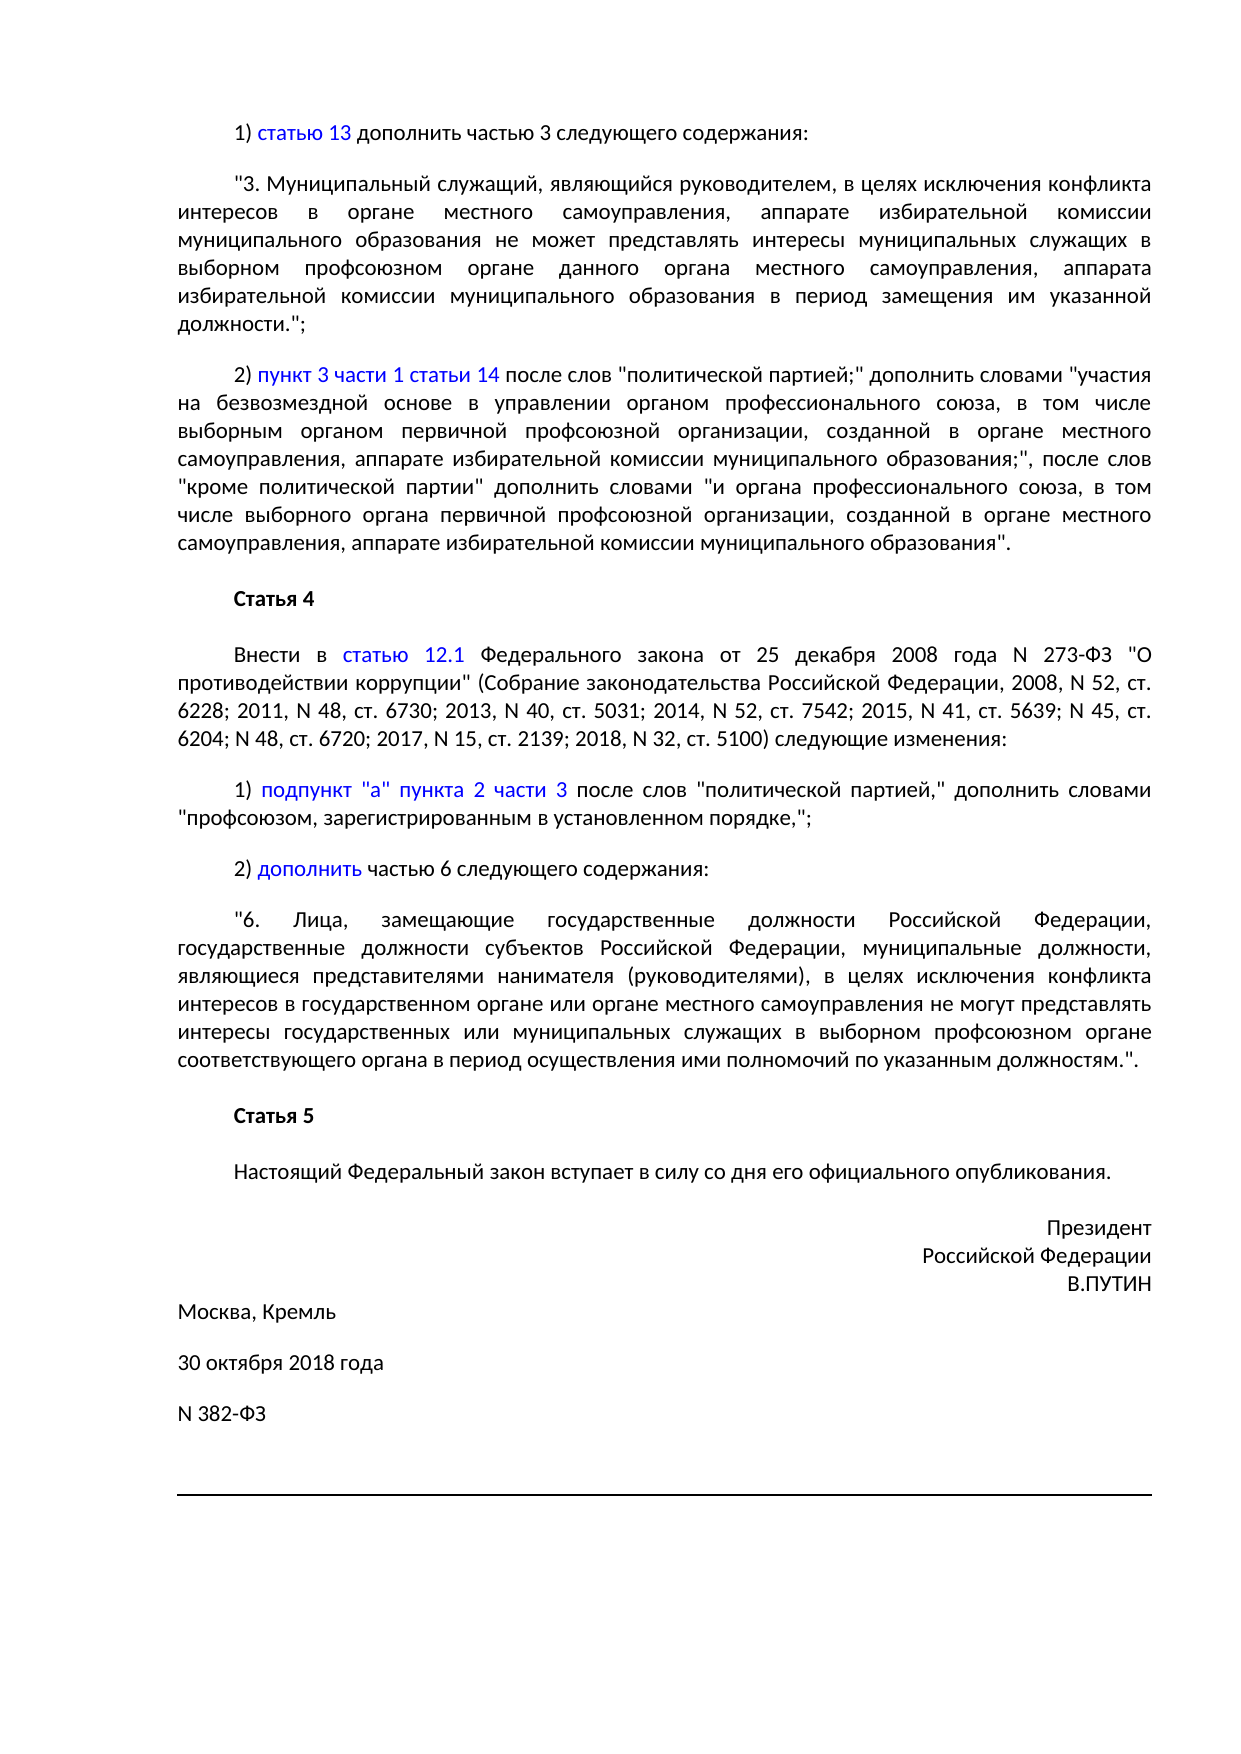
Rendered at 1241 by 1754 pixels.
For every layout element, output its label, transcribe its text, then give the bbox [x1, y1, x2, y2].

text 2) дополнить частью 6 следующего содержания: [177, 854, 1152, 882]
text 30 октября 2018 года [177, 1348, 1152, 1376]
title Статья 4 [177, 584, 1152, 612]
text Президент [177, 1213, 1152, 1241]
text Москва, Кремль [177, 1297, 1152, 1326]
text 2) пункт 3 части 1 статьи 14 после слов "политической партией;" дополнить словами "участия на безвозмездной основе в управлении органом профессионального союза, в том числе выборным органом первичной профсоюзной организации, созданной в органе местного самоуправления, аппарате избирательной комиссии муниципального образования;", после слов "кроме политической партии" дополнить словами "и органа профессионального союза, в том числе выборного органа первичной профсоюзной организации, созданной в органе местного самоуправления, аппарате избирательной комиссии муниципального образования". [177, 360, 1152, 556]
title Статья 5 [177, 1101, 1152, 1129]
text N 382-ФЗ [177, 1399, 1152, 1427]
text Российской Федерации [177, 1241, 1152, 1269]
text В.ПУТИН [177, 1269, 1152, 1297]
text "6. Лица, замещающие государственные должности Российской Федерации, государственные должности субъектов Российской Федерации, муниципальные должности, являющиеся представителями нанимателя (руководителями), в целях исключения конфликта интересов в государственном органе или органе местного самоуправления не могут представлять интересы государственных или муниципальных служащих в выборном профсоюзном органе соответствующего органа в период осуществления ими полномочий по указанным должностям.". [177, 905, 1152, 1073]
text "3. Муниципальный служащий, являющийся руководителем, в целях исключения конфликта интересов в органе местного самоуправления, аппарате избирательной комиссии муниципального образования не может представлять интересы муниципальных служащих в выборном профсоюзном органе данного органа местного самоуправления, аппарата избирательной комиссии муниципального образования в период замещения им указанной должности."; [177, 169, 1152, 337]
text 1) статью 13 дополнить частью 3 следующего содержания: [177, 118, 1152, 146]
text 1) подпункт "а" пункта 2 части 3 после слов "политической партией," дополнить словами "профсоюзом, зарегистрированным в установленном порядке,"; [177, 775, 1152, 831]
text Настоящий Федеральный закон вступает в силу со дня его официального опубликования. [177, 1157, 1152, 1185]
text Внести в статью 12.1 Федерального закона от 25 декабря 2008 года N 273-ФЗ "О противодействии коррупции" (Собрание законодательства Российской Федерации, 2008, N 52, ст. 6228; 2011, N 48, ст. 6730; 2013, N 40, ст. 5031; 2014, N 52, ст. 7542; 2015, N 41, ст. 5639; N 45, ст. 6204; N 48, ст. 6720; 2017, N 15, ст. 2139; 2018, N 32, ст. 5100) следующие изменения: [177, 640, 1152, 752]
